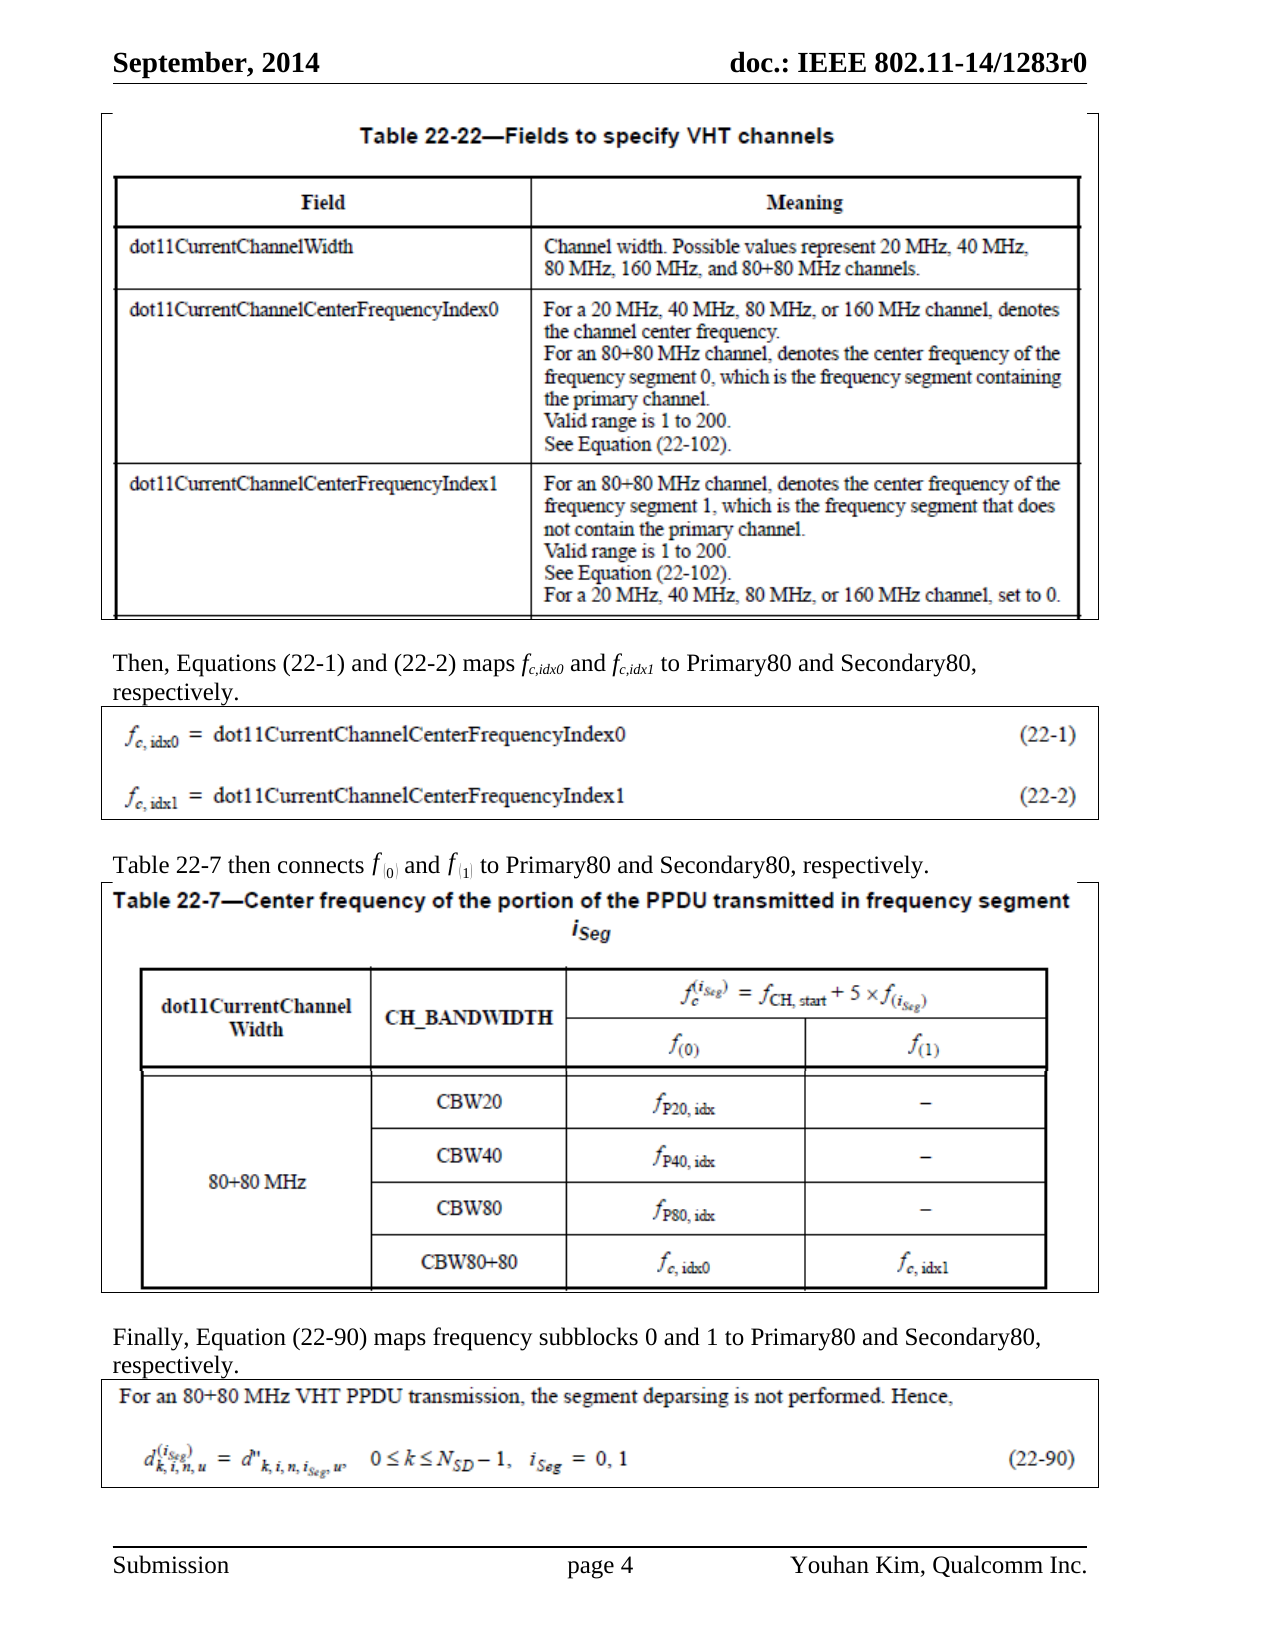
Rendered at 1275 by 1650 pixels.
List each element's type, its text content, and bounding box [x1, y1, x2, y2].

table_header [102, 114, 112, 619]
table_header [1087, 114, 1098, 619]
table_header [102, 707, 112, 819]
text Finally, Equation (22-90) maps frequency subblocks 0 and 1 to Primary80 and Secondary80, respectively. [112, 1322, 1087, 1379]
text Then, Equations (22-1) and (22-2) maps fc,idx0 and fc,idx1 to Primary80 and Secondary80, respectively. [112, 648, 1087, 706]
table_header [1087, 1380, 1098, 1487]
text Table 22-7 then connects and to Primary80 and Secondary80, respectively. [112, 848, 1087, 882]
table_header [1087, 707, 1098, 819]
table_header [102, 883, 112, 1292]
table_header [1077, 883, 1098, 1292]
table_header [102, 1380, 112, 1487]
